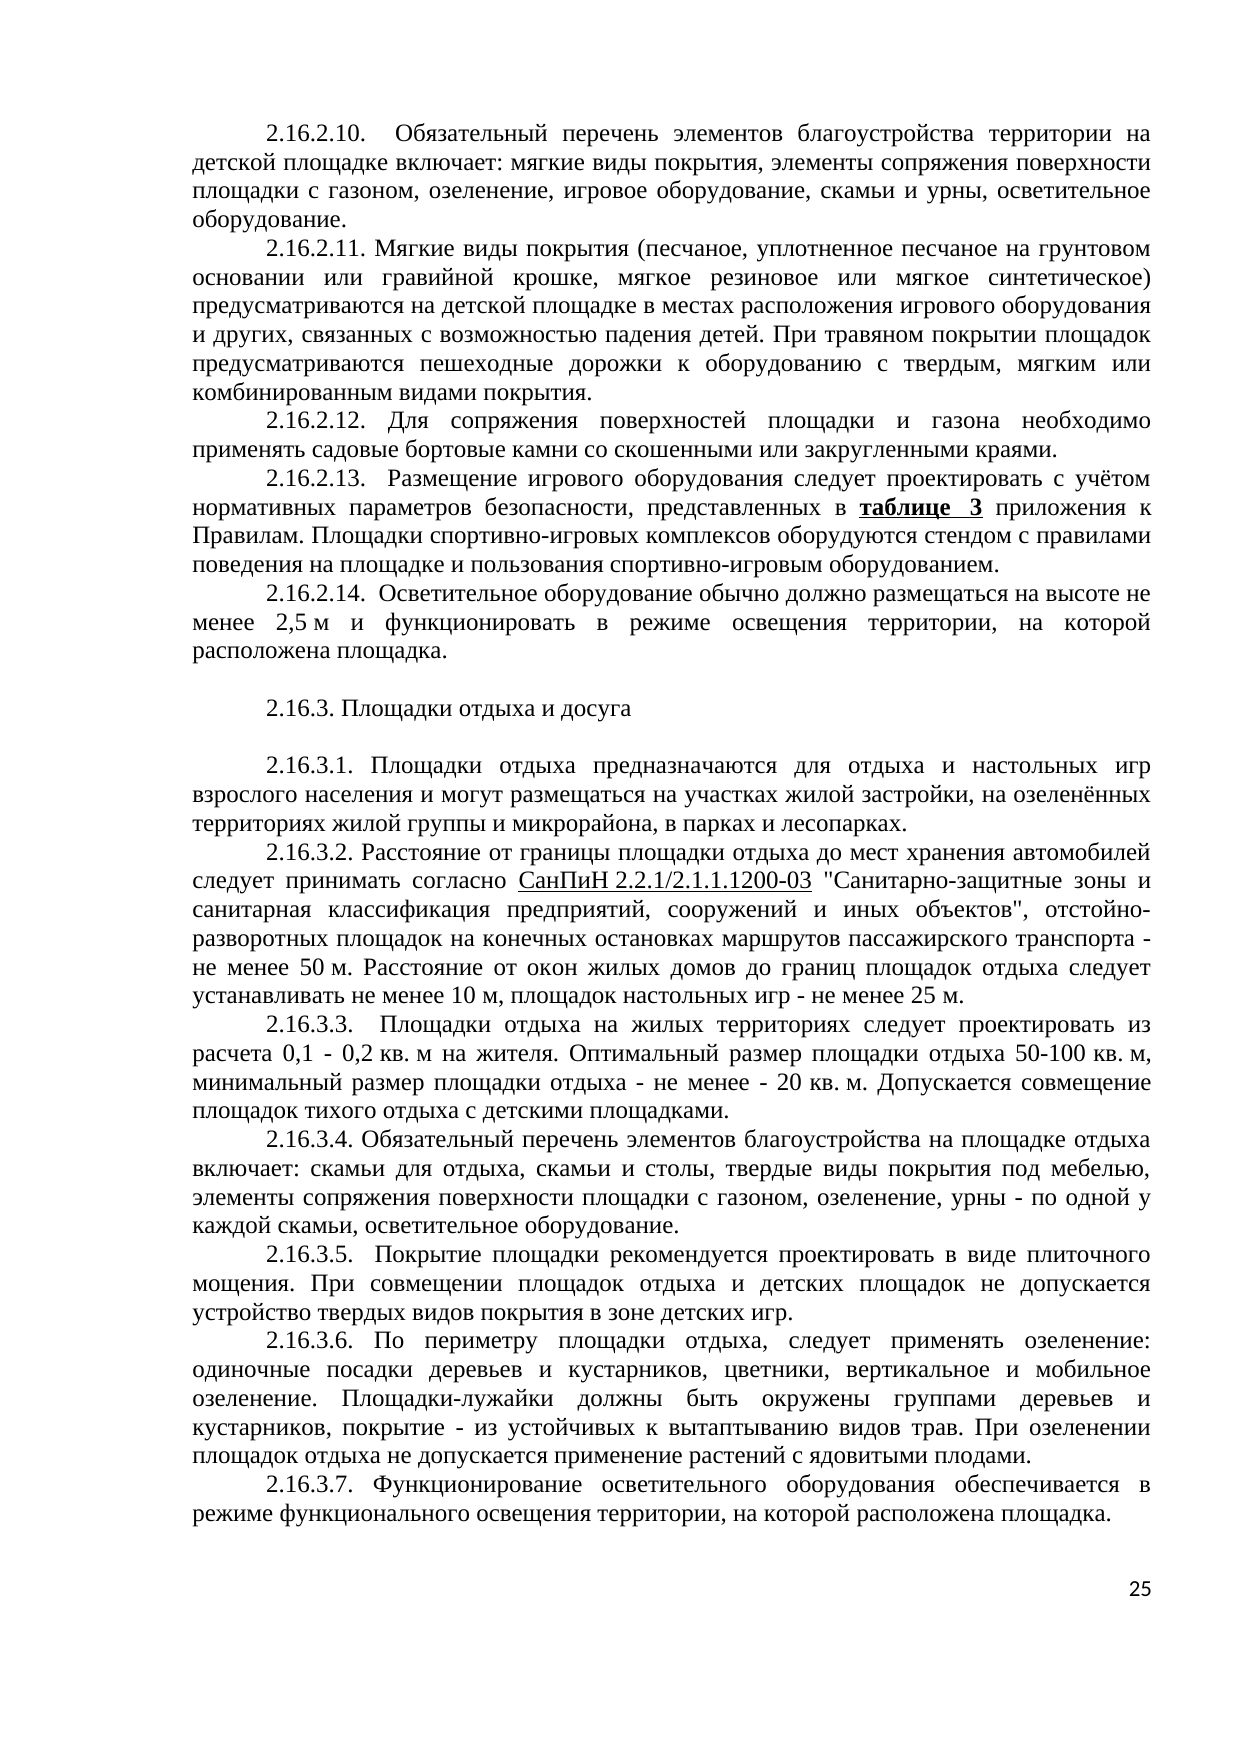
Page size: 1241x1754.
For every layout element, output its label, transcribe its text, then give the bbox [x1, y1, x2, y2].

text 2.16.3.4. Обязательный перечень элементов благоустройства на площадке отдыха включает: скамьи для отдыха, скамьи и столы, твердые виды покрытия под мебелью, элементы сопряжения поверхности площадки с газоном, озеленение, урны - по одной у каждой скамьи, осветительное оборудование. [192, 1124, 1152, 1239]
text 2.16.3.2. Расстояние от границы площадки отдыха до мест хранения автомобилей следует принимать согласно СанПиН 2.2.1/2.1.1.1200-03 "Санитарно-защитные зоны и санитарная классификация предприятий, сооружений и иных объектов", отстойно-разворотных площадок на конечных остановках маршрутов пассажирского транспорта - не менее 50 м. Расстояние от окон жилых домов до границ площадок отдыха следует устанавливать не менее 10 м, площадок настольных игр - не менее 25 м. [192, 837, 1152, 1009]
text 2.16.3.5. Покрытие площадки рекомендуется проектировать в виде плиточного мощения. При совмещении площадок отдыха и детских площадок не допускается устройство твердых видов покрытия в зоне детских игр. [192, 1239, 1152, 1326]
text 2.16.3. Площадки отдыха и досуга [192, 693, 1152, 722]
text 2.16.3.3. Площадки отдыха на жилых территориях следует проектировать из расчета 0,1 - 0,2 кв. м на жителя. Оптимальный размер площадки отдыха 50-100 кв. м, минимальный размер площадки отдыха - не менее - 20 кв. м. Допускается совмещение площадок тихого отдыха с детскими площадками. [192, 1009, 1152, 1124]
text 2.16.2.14. Осветительное оборудование обычно должно размещаться на высоте не менее 2,5 м и функционировать в режиме освещения территории, на которой расположена площадка. [192, 578, 1152, 664]
text 2.16.2.12. Для сопряжения поверхностей площадки и газона необходимо применять садовые бортовые камни со скошенными или закругленными краями. [192, 406, 1152, 463]
text 2.16.3.1. Площадки отдыха предназначаются для отдыха и настольных игр взрослого населения и могут размещаться на участках жилой застройки, на озеленённых территориях жилой группы и микрорайона, в парках и лесопарках. [192, 751, 1152, 837]
text 2.16.3.7. Функционирование осветительного оборудования обеспечивается в режиме функционального освещения территории, на которой расположена площадка. [192, 1469, 1152, 1527]
text 2.16.2.13. Размещение игрового оборудования следует проектировать с учётом нормативных параметров безопасности, представленных в таблице 3 приложения к Правилам. Площадки спортивно-игровых комплексов оборудуются стендом с правилами поведения на площадке и пользования спортивно-игровым оборудованием. [192, 463, 1152, 578]
text 2.16.2.10. Обязательный перечень элементов благоустройства территории на детской площадке включает: мягкие виды покрытия, элементы сопряжения поверхности площадки с газоном, озеленение, игровое оборудование, скамьи и урны, осветительное оборудование. [192, 118, 1152, 233]
text 2.16.2.11. Мягкие виды покрытия (песчаное, уплотненное песчаное на грунтовом основании или гравийной крошке, мягкое резиновое или мягкое синтетическое) предусматриваются на детской площадке в местах расположения игрового оборудования и других, связанных с возможностью падения детей. При травяном покрытии площадок предусматриваются пешеходные дорожки к оборудованию с твердым, мягким или комбинированным видами покрытия. [192, 233, 1152, 406]
text 2.16.3.6. По периметру площадки отдыха, следует применять озеленение: одиночные посадки деревьев и кустарников, цветники, вертикальное и мобильное озеленение. Площадки-лужайки должны быть окружены группами деревьев и кустарников, покрытие - из устойчивых к вытаптыванию видов трав. При озеленении площадок отдыха не допускается применение растений с ядовитыми плодами. [192, 1326, 1152, 1469]
